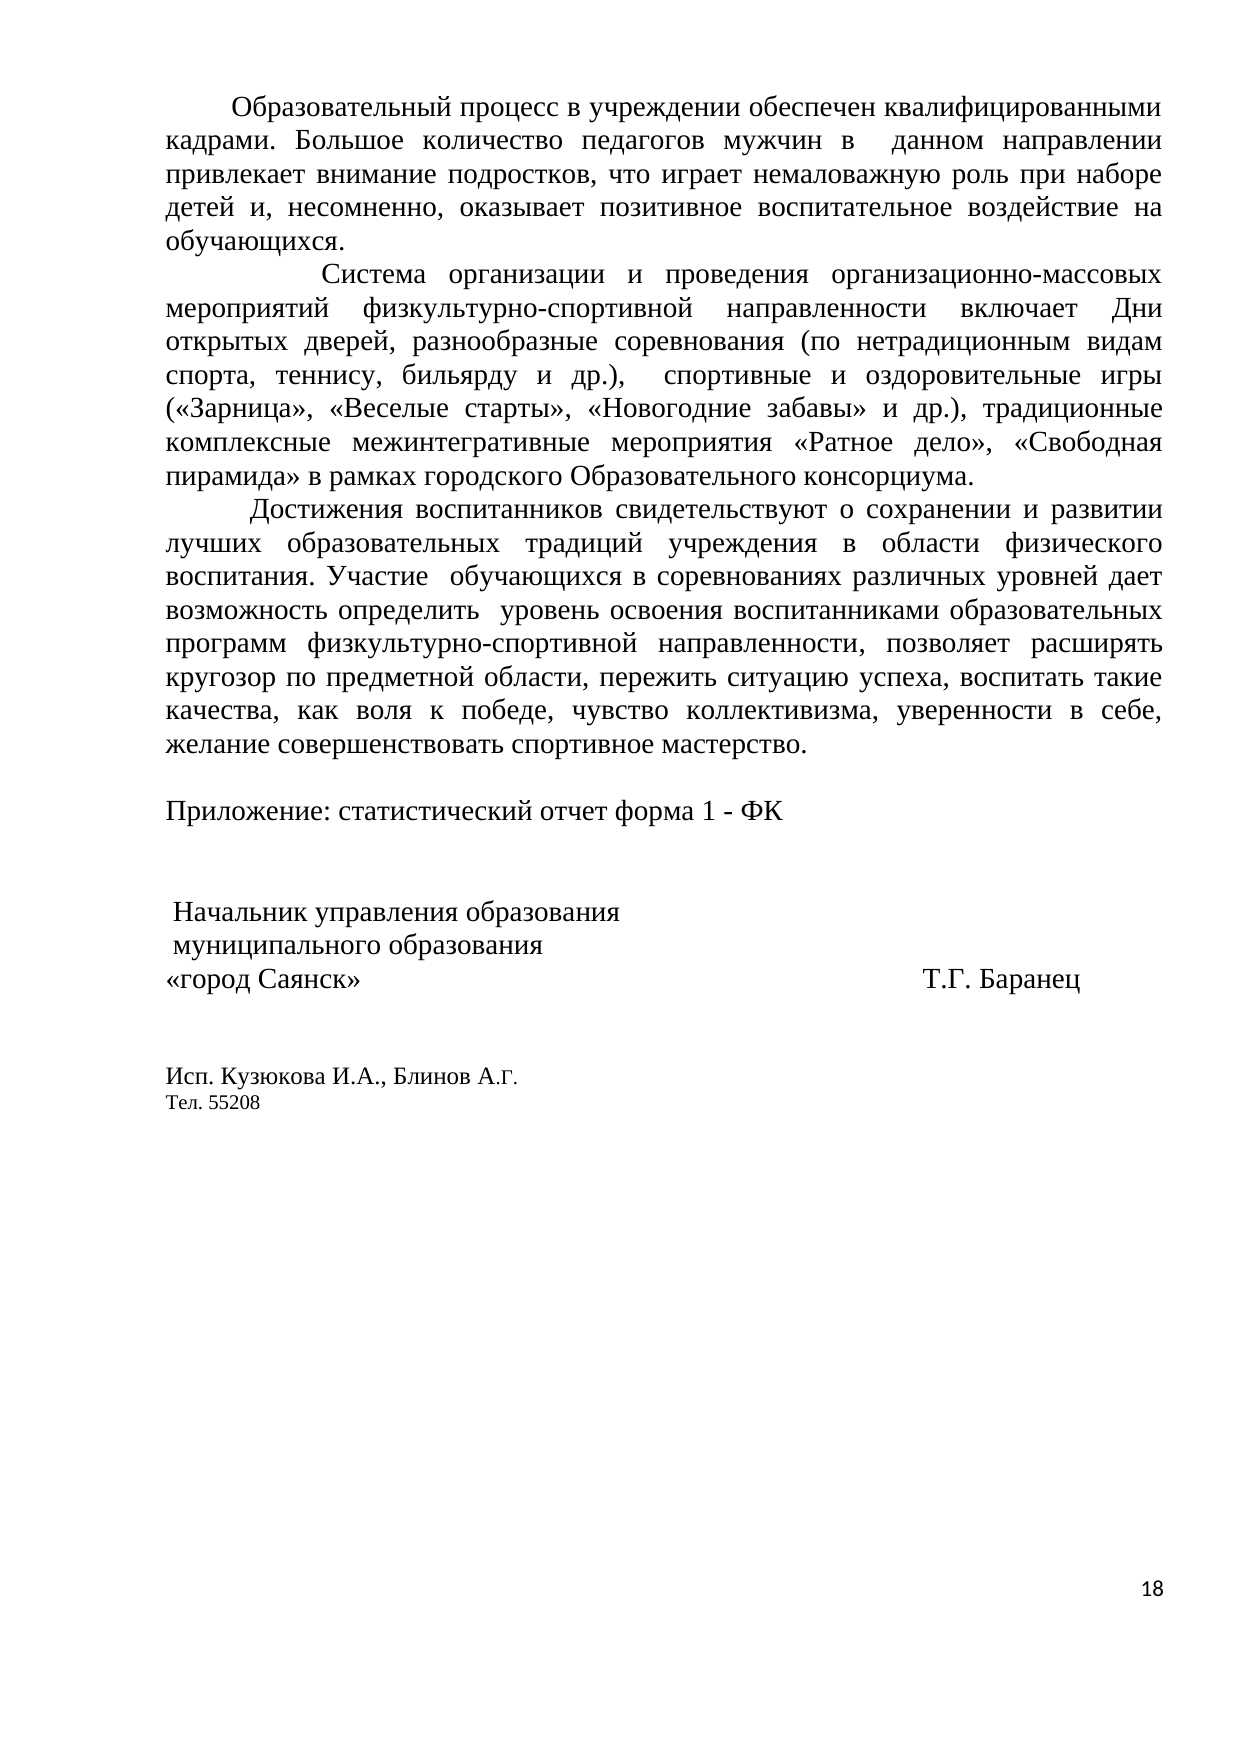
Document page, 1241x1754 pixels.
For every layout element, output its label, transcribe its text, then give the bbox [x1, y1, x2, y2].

text Тел. 55208 [165, 1090, 1163, 1114]
text Начальник управления образования [165, 894, 1163, 927]
text муниципального образования [165, 927, 1163, 961]
text Достижения воспитанников свидетельствуют о сохранении и развитии лучших образовательных традиций учреждения в области физического воспитания. Участие обучающихся в соревнованиях различных уровней дает возможность определить уровень освоения воспитанниками образовательных программ физкультурно-спортивной направленности, позволяет расширять кругозор по предметной области, пережить ситуацию успеха, воспитать такие качества, как воля к победе, чувство коллективизма, уверенности в себе, желание совершенствовать спортивное мастерство. [165, 491, 1163, 759]
text Система организации и проведения организационно-массовых мероприятий физкультурно-спортивной направленности включает Дни открытых дверей, разнообразные соревнования (по нетрадиционным видам спорта, теннису, бильярду и др.), спортивные и оздоровительные игры («Зарница», «Веселые старты», «Новогодние забавы» и др.), традиционные комплексные межинтегративные мероприятия «Ратное дело», «Свободная пирамида» в рамках городского Образовательного консорциума. [165, 256, 1163, 491]
text «город Саянск» Т.Г. Баранец [165, 961, 1163, 994]
text Исп. Кузюкова И.А., Блинов А.Г. [165, 1061, 1163, 1090]
text Приложение: статистический отчет форма 1 - ФК [165, 793, 1163, 827]
text Образовательный процесс в учреждении обеспечен квалифицированными кадрами. Большое количество педагогов мужчин в данном направлении привлекает внимание подростков, что играет немаловажную роль при наборе детей и, несомненно, оказывает позитивное воспитательное воздействие на обучающихся. [165, 89, 1163, 256]
